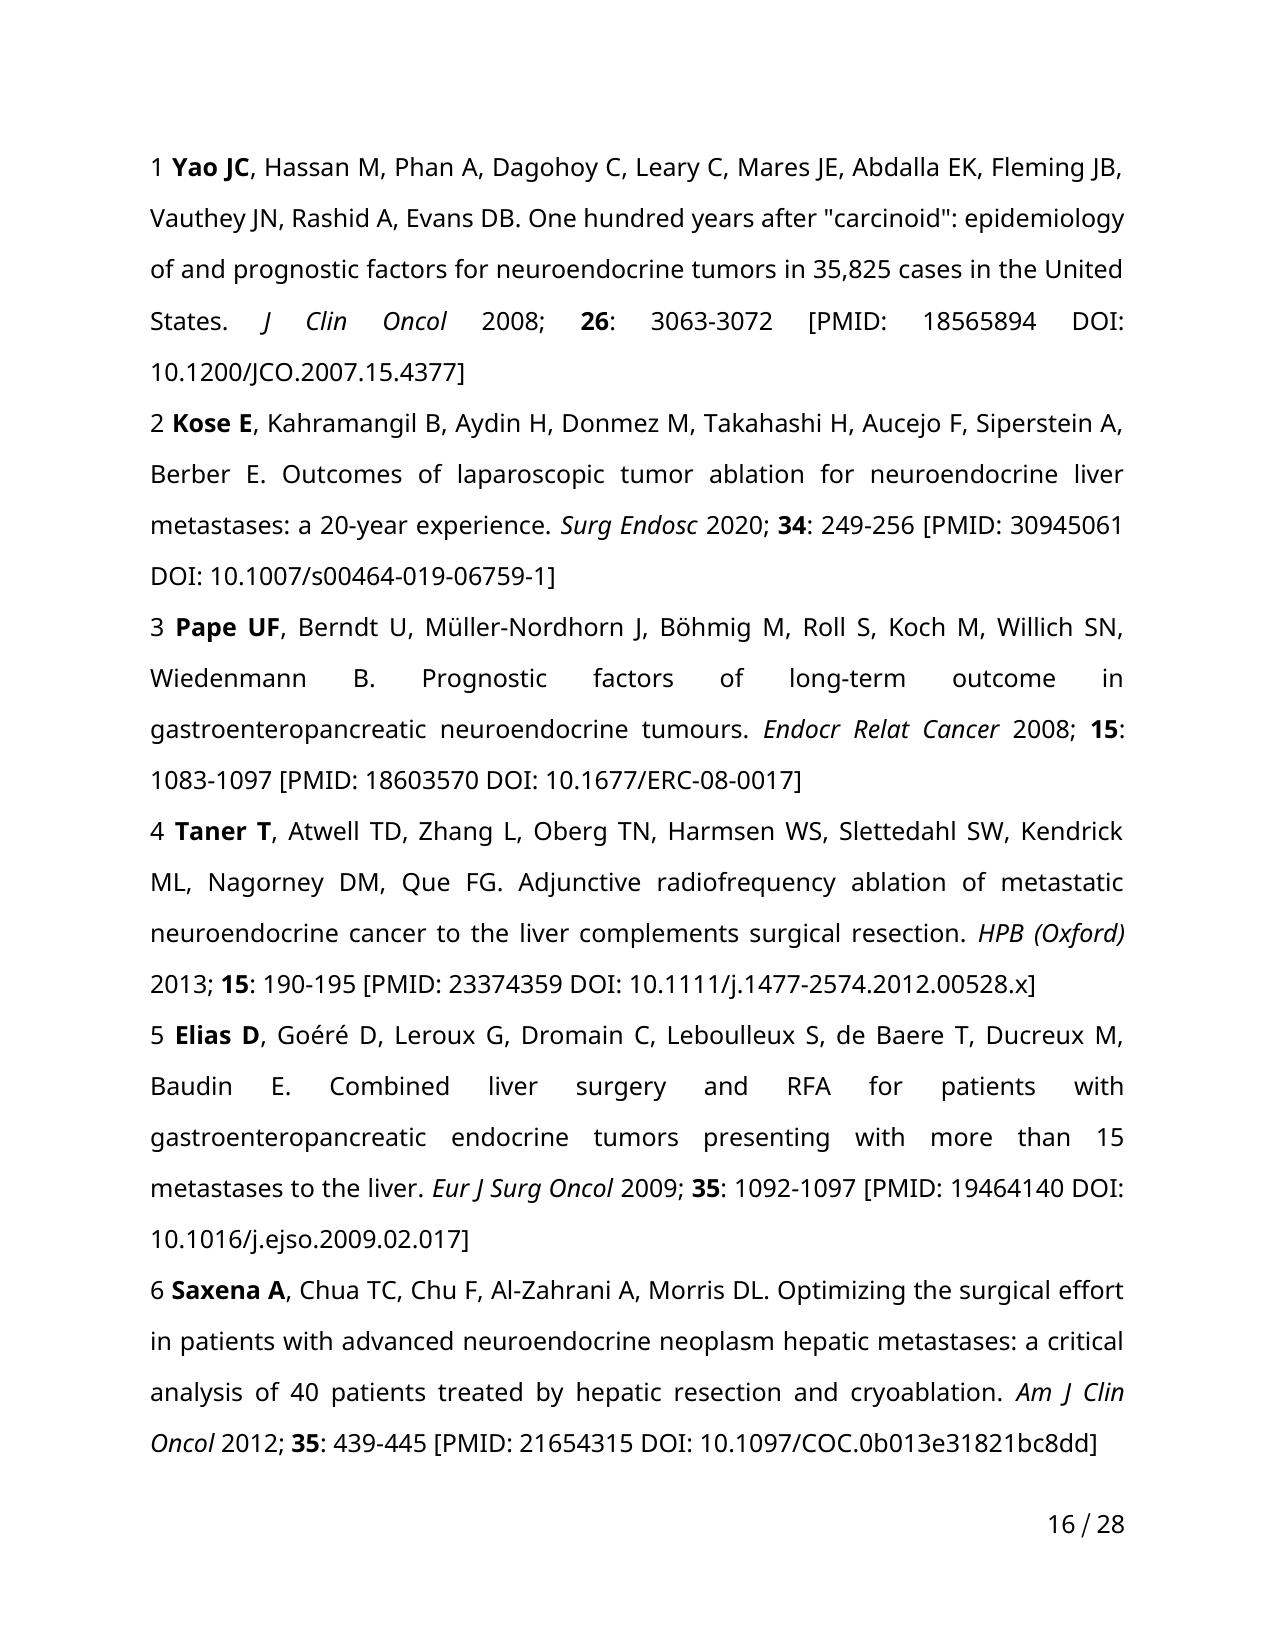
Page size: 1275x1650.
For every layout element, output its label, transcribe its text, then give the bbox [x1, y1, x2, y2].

text 3 Pape UF, Berndt U, Müller-Nordhorn J, Böhmig M, Roll S, Koch M, Willich SN, Wiedenmann B. Prognostic factors of long-term outcome in gastroenteropancreatic neuroendocrine tumours. Endocr Relat Cancer 2008; 15: 1083-1097 [PMID: 18603570 DOI: 10.1677/ERC-08-0017] [150, 609, 1125, 797]
text 1 Yao JC, Hassan M, Phan A, Dagohoy C, Leary C, Mares JE, Abdalla EK, Fleming JB, Vauthey JN, Rashid A, Evans DB. One hundred years after "carcinoid": epidemiology of and prognostic factors for neuroendocrine tumors in 35,825 cases in the United States. J Clin Oncol 2008; 26: 3063-3072 [PMID: 18565894 DOI: 10.1200/JCO.2007.15.4377] [150, 150, 1125, 388]
text 4 Taner T, Atwell TD, Zhang L, Oberg TN, Harmsen WS, Slettedahl SW, Kendrick ML, Nagorney DM, Que FG. Adjunctive radiofrequency ablation of metastatic neuroendocrine cancer to the liver complements surgical resection. HPB (Oxford) 2013; 15: 190-195 [PMID: 23374359 DOI: 10.1111/j.1477-2574.2012.00528.x] [150, 813, 1125, 1001]
text 2 Kose E, Kahramangil B, Aydin H, Donmez M, Takahashi H, Aucejo F, Siperstein A, Berber E. Outcomes of laparoscopic tumor ablation for neuroendocrine liver metastases: a 20-year experience. Surg Endosc 2020; 34: 249-256 [PMID: 30945061 DOI: 10.1007/s00464-019-06759-1] [150, 405, 1125, 592]
text 6 Saxena A, Chua TC, Chu F, Al-Zahrani A, Morris DL. Optimizing the surgical effort in patients with advanced neuroendocrine neoplasm hepatic metastases: a critical analysis of 40 patients treated by hepatic resection and cryoablation. Am J Clin Oncol 2012; 35: 439-445 [PMID: 21654315 DOI: 10.1097/COC.0b013e31821bc8dd] [150, 1273, 1125, 1460]
text 5 Elias D, Goéré D, Leroux G, Dromain C, Leboulleux S, de Baere T, Ducreux M, Baudin E. Combined liver surgery and RFA for patients with gastroenteropancreatic endocrine tumors presenting with more than 15 metastases to the liver. Eur J Surg Oncol 2009; 35: 1092-1097 [PMID: 19464140 DOI: 10.1016/j.ejso.2009.02.017] [150, 1018, 1125, 1256]
